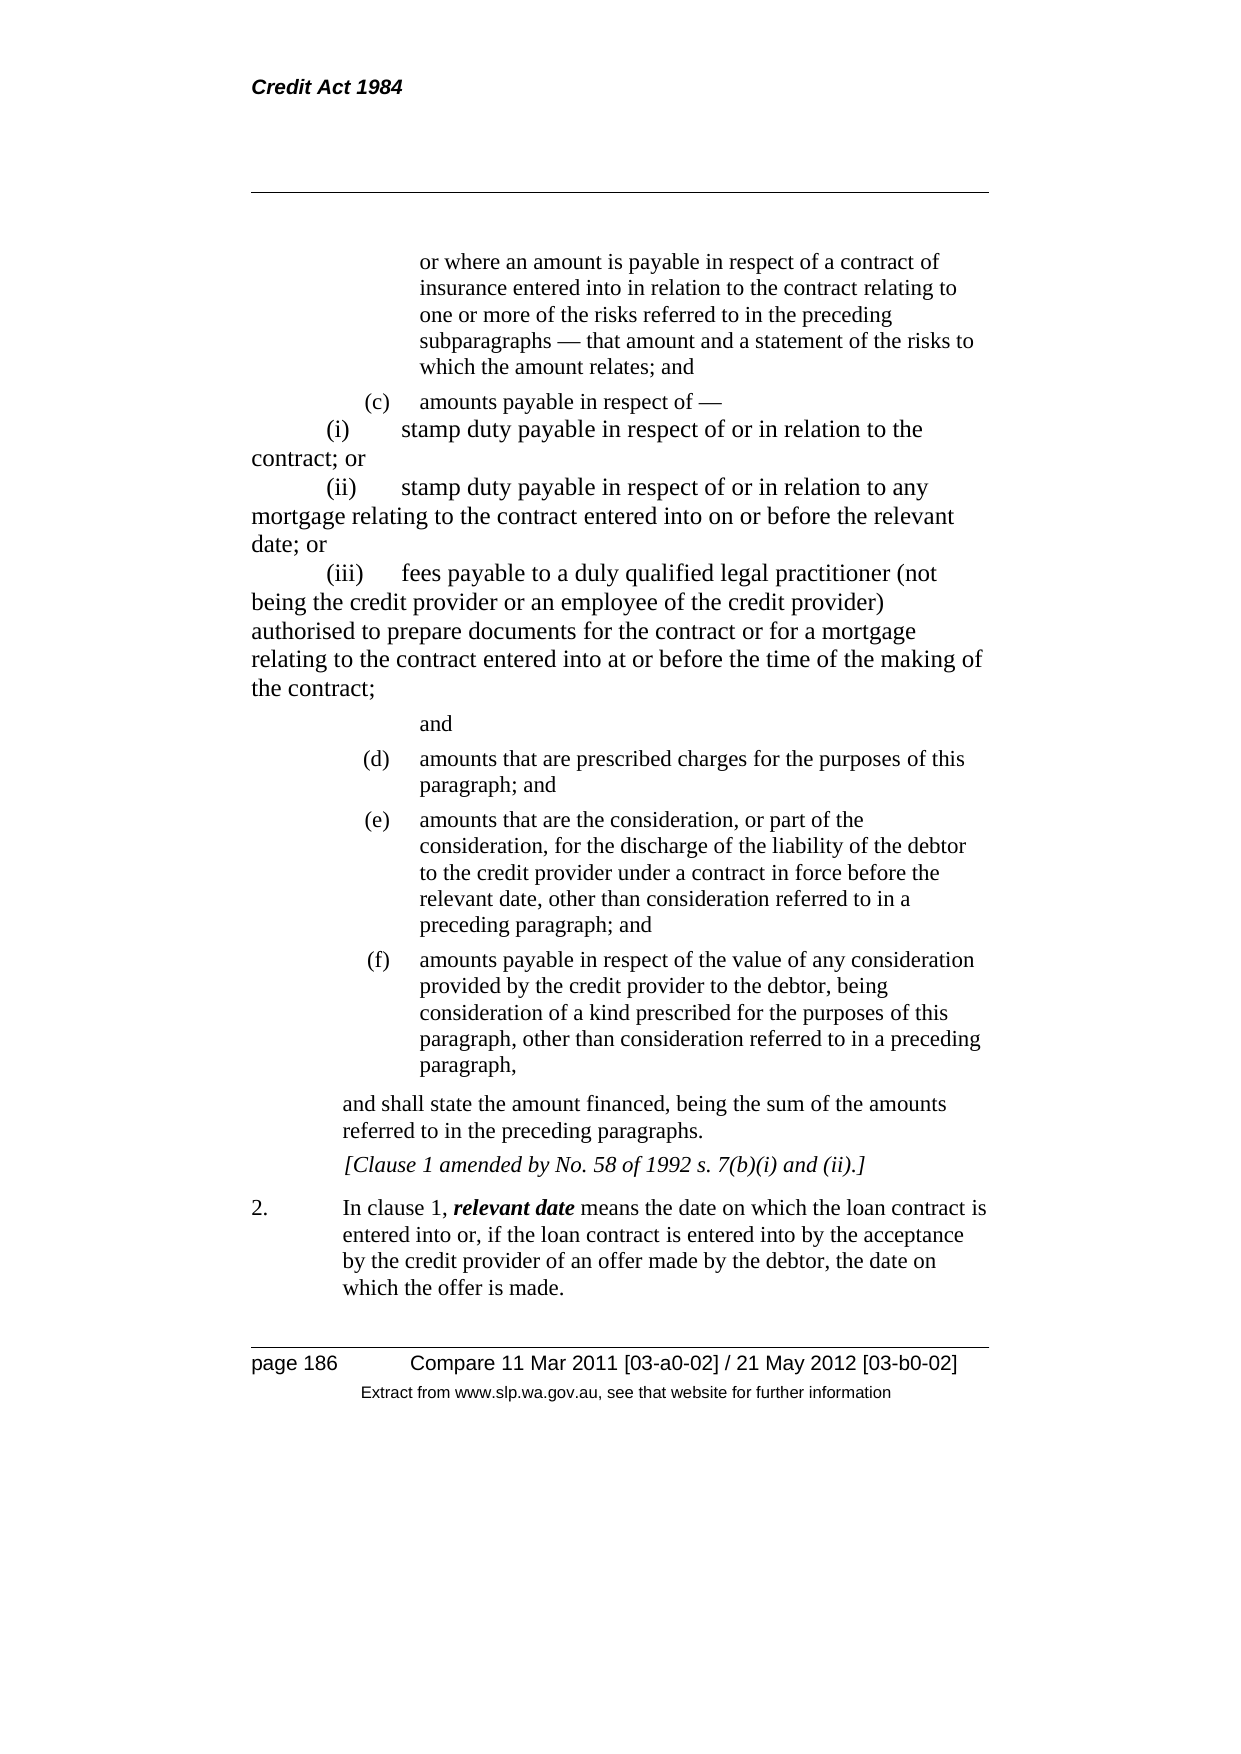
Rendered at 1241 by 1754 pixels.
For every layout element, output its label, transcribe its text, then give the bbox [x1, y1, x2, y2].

text 2. In clause 1, relevant date means the date on which the loan contract is entered into or, if the loan contract is entered into by the acceptance by the credit provider of an offer made by the debtor, the date on which the offer is made. [251, 1194, 989, 1300]
text and [251, 710, 989, 737]
text (iii) fees payable to a duly qualified legal practitioner (not being the credit provider or an employee of the credit provider) authorised to prepare documents for the contract or for a mortgage relating to the contract entered into at or before the time of the making of the contract; [251, 558, 989, 702]
text (i) stamp duty payable in respect of or in relation to the contract; or [251, 414, 989, 472]
text (c) amounts payable in respect of — [251, 388, 989, 414]
text or where an amount is payable in respect of a contract of insurance entered into in relation to the contract relating to one or more of the risks referred to in the preceding subparagraphs — that amount and a statement of the risks to which the amount relates; and [251, 248, 989, 380]
text (ii) stamp duty payable in respect of or in relation to any mortgage relating to the contract entered into on or before the relevant date; or [251, 472, 989, 558]
text (d) amounts that are prescribed charges for the purposes of this paragraph; and [251, 745, 989, 798]
text (f) amounts payable in respect of the value of any consideration provided by the credit provider to the debtor, being consideration of a kind prescribed for the purposes of this paragraph, other than consideration referred to in a preceding paragraph, [251, 946, 989, 1078]
text [Clause 1 amended by No. 58 of 1992 s. 7(b)(i) and (ii).] [251, 1151, 989, 1178]
text and shall state the amount financed, being the sum of the amounts referred to in the preceding paragraphs. [251, 1090, 989, 1143]
text (e) amounts that are the consideration, or part of the consideration, for the discharge of the liability of the debtor to the credit provider under a contract in force before the relevant date, other than consideration referred to in a preceding paragraph; and [251, 806, 989, 938]
